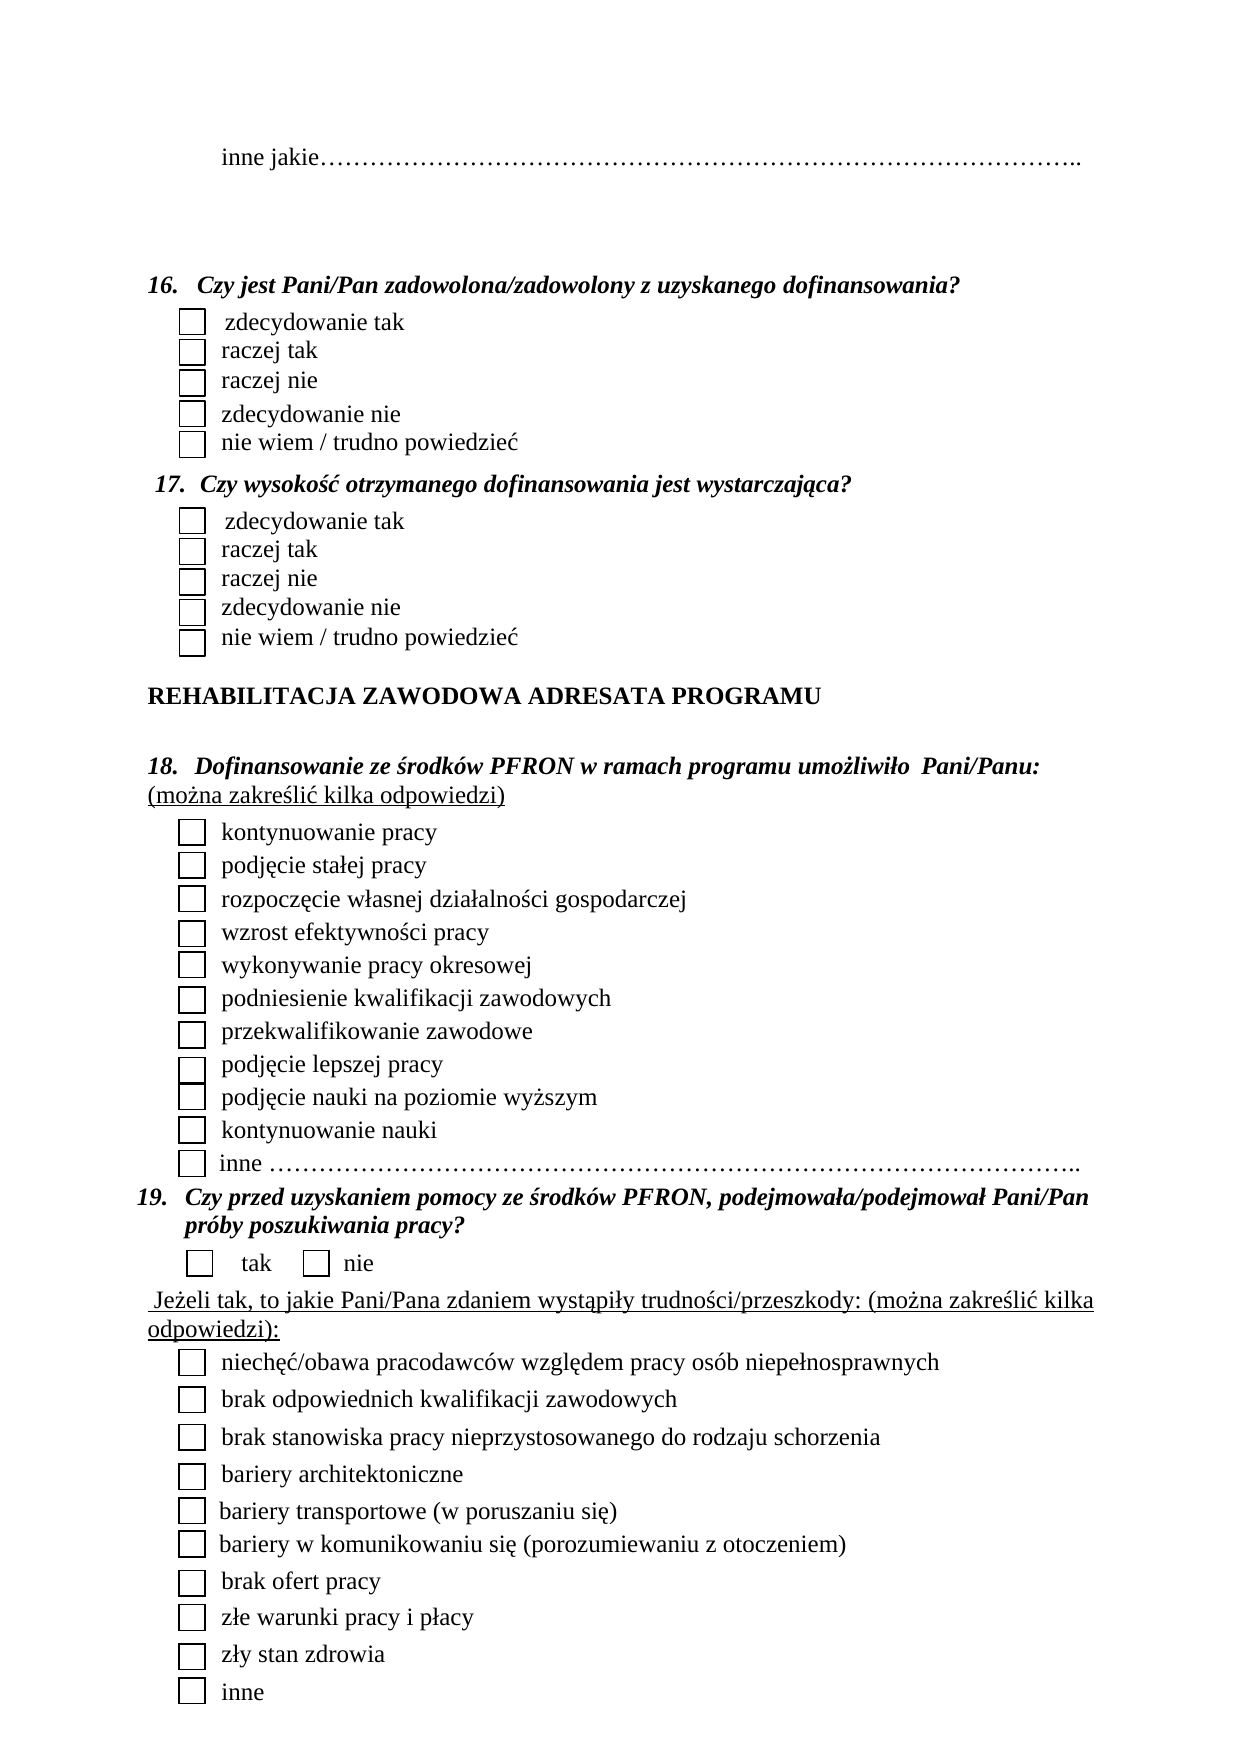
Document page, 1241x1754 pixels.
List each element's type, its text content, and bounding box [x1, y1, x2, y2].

text podjęcie nauki na poziomie wyższym [221, 1082, 1117, 1111]
text brak stanowiska pracy nieprzystosowanego do rodzaju schorzenia bariery architektoniczne [221, 1422, 891, 1488]
text brak odpowiednich kwalifikacji zawodowych [221, 1384, 1117, 1413]
text odpowiedzi): [147, 1314, 1117, 1343]
text kontynuowanie nauki [221, 1115, 1117, 1144]
text kontynuowanie pracy [221, 817, 1117, 846]
text nie wiem / trudno powiedzieć [221, 427, 1117, 456]
text bariery transportowe (w poruszaniu się) [219, 1496, 1117, 1524]
text Jeżeli tak, to jakie Pani/Pana zdaniem wystąpiły trudności/przeszkody: (można zakreślić kilka [147, 1286, 1117, 1314]
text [221, 1676, 1117, 1706]
subtitle Dofinansowanie ze środków PFRON w ramach programu umożliwiło Pani/Panu: [147, 751, 1117, 780]
text bariery w komunikowaniu się (porozumiewaniu z otoczeniem) brak ofert pracy [219, 1529, 851, 1594]
subtitle Czy wysokość otrzymanego dofinansowania jest wystarczająca? [154, 469, 1117, 498]
text podjęcie stałej pracy [221, 850, 1117, 879]
text (można zakreślić kilka odpowiedzi) [147, 780, 1117, 808]
text inne jakie……………………………………………………………………………….. [221, 142, 1117, 170]
subtitle REHABILITACJA ZAWODOWA ADRESATA PROGRAMU [147, 681, 1117, 710]
text tak nie [241, 1248, 1117, 1277]
text zdecydowanie nie [221, 399, 1117, 427]
text niechęć/obawa pracodawców względem pracy osób niepełnosprawnych [221, 1347, 1117, 1376]
text rozpoczęcie własnej działalności gospodarczej wzrost efektywności pracy [221, 884, 688, 945]
text zdecydowanie tak raczej tak [221, 506, 408, 563]
subtitle Czy przed uzyskaniem pomocy ze środków PFRON, podejmowała/podejmował Pani/Pan próby poszukiwania pracy? [137, 1182, 1117, 1239]
text raczej nie zdecydowanie nie [221, 563, 405, 621]
text raczej nie [221, 364, 1117, 395]
subtitle Czy jest Pani/Pan zadowolona/zadowolony z uzyskanego dofinansowania? [147, 270, 1117, 298]
text inne …………………………………………………………………………………….. [219, 1148, 1117, 1177]
text zły stan zdrowia [221, 1639, 471, 1668]
text wykonywanie pracy okresowej podniesienie kwalifikacji zawodowych przekwalifikowanie zawodowe podjęcie lepszej pracy [221, 950, 612, 1077]
text złe warunki pracy i płacy [221, 1602, 1114, 1631]
text nie wiem / trudno powiedzieć [221, 621, 1117, 651]
text zdecydowanie tak raczej tak [221, 307, 408, 364]
